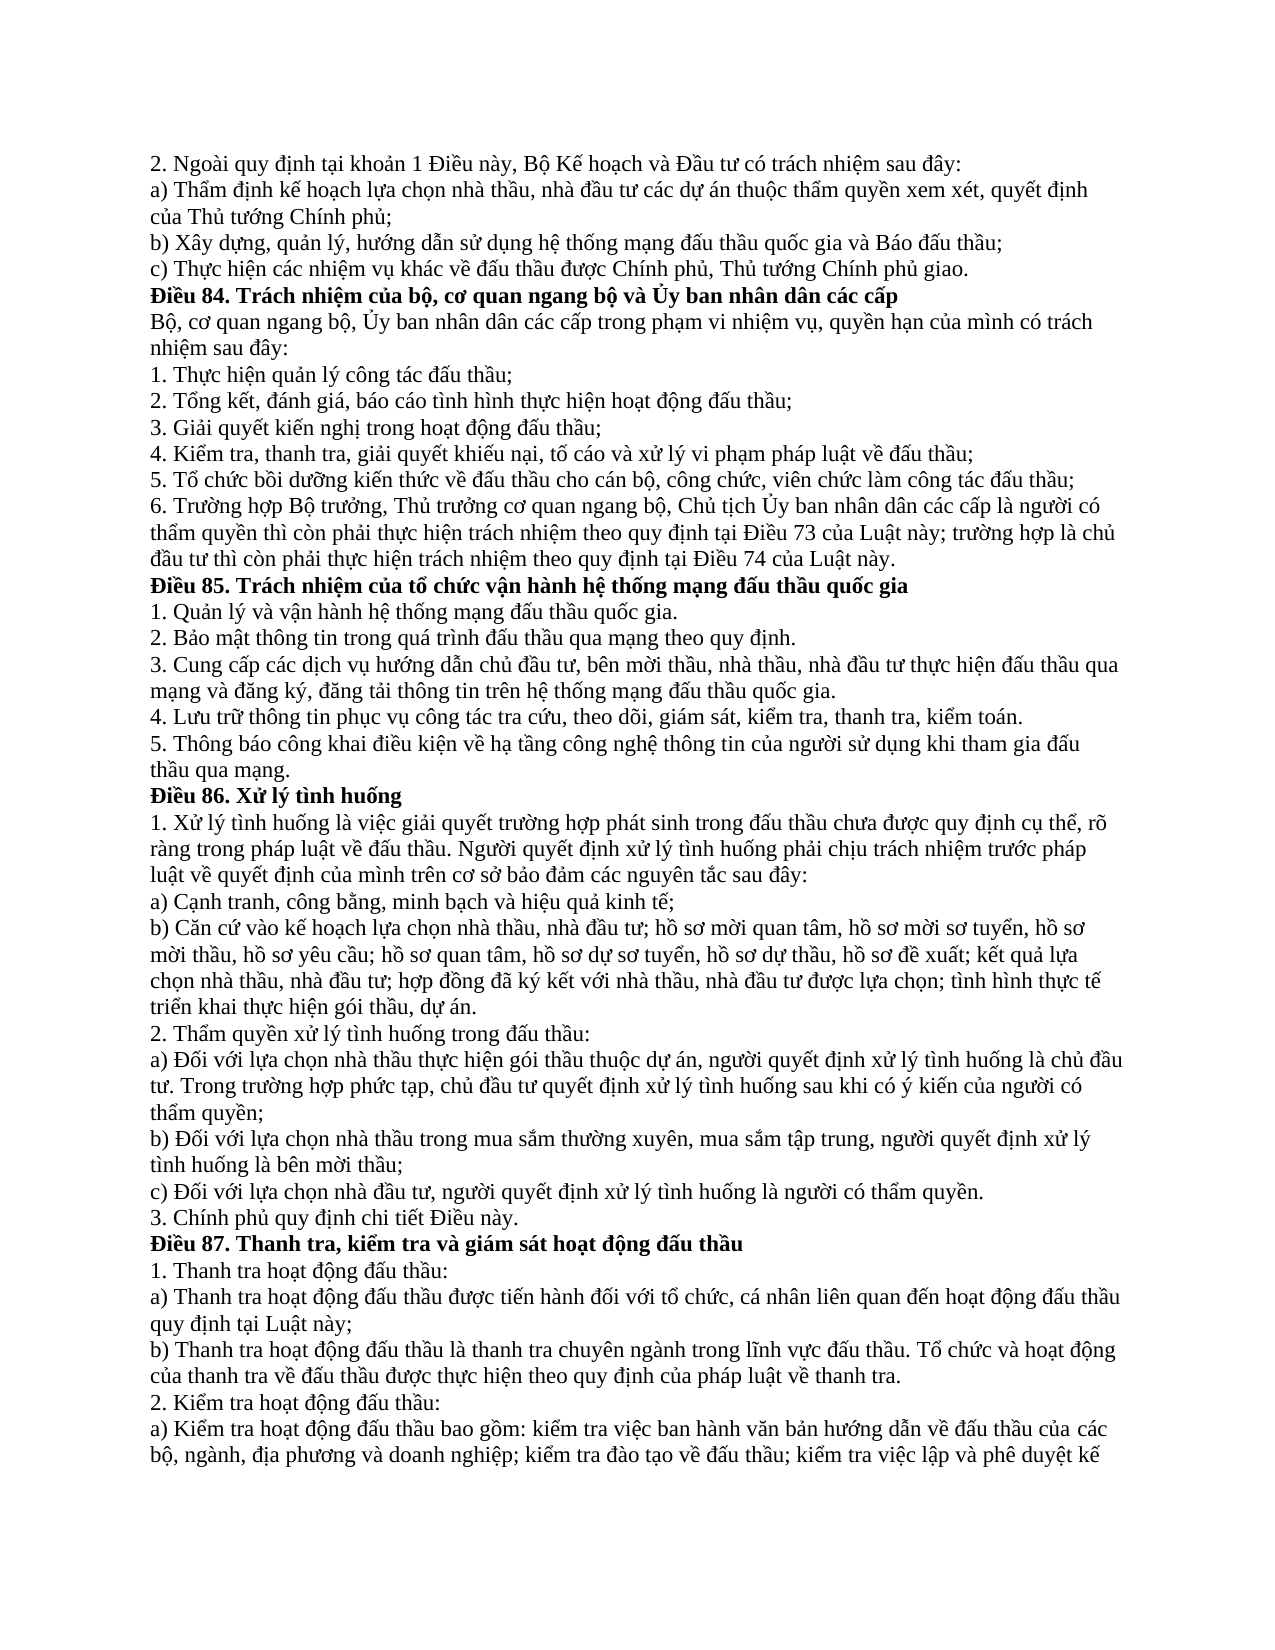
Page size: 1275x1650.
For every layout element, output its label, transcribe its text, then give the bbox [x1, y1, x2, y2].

text Điều 86. Xử lý tình huống [150, 782, 1125, 809]
text Điều 87. Thanh tra, kiểm tra và giám sát hoạt động đấu thầu [150, 1231, 1125, 1257]
text 1. Thực hiện quản lý công tác đấu thầu; [150, 361, 1125, 387]
text c) Đối với lựa chọn nhà đầu tư, người quyết định xử lý tình huống là người có thẩm quyền. [150, 1178, 1125, 1204]
text c) Thực hiện các nhiệm vụ khác về đấu thầu được Chính phủ, Thủ tướng Chính phủ giao. [150, 255, 1125, 282]
text Điều 84. Trách nhiệm của bộ, cơ quan ngang bộ và Ủy ban nhân dân các cấp [150, 282, 1125, 308]
text a) Đối với lựa chọn nhà thầu thực hiện gói thầu thuộc dự án, người quyết định xử lý tình huống là chủ đầu tư. Trong trường hợp phức tạp, chủ đầu tư quyết định xử lý tình huống sau khi có ý kiến của người có thẩm quyền; [150, 1046, 1125, 1125]
text a) Cạnh tranh, công bằng, minh bạch và hiệu quả kinh tế; [150, 888, 1125, 914]
text 3. Chính phủ quy định chi tiết Điều này. [150, 1204, 1125, 1231]
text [150, 1415, 1125, 1468]
text 1. Thanh tra hoạt động đấu thầu: [150, 1257, 1125, 1283]
text 2. Kiểm tra hoạt động đấu thầu: [150, 1389, 1125, 1415]
text b) Căn cứ vào kế hoạch lựa chọn nhà thầu, nhà đầu tư; hồ sơ mời quan tâm, hồ sơ mời sơ tuyển, hồ sơ mời thầu, hồ sơ yêu cầu; hồ sơ quan tâm, hồ sơ dự sơ tuyển, hồ sơ dự thầu, hồ sơ đề xuất; kết quả lựa chọn nhà thầu, nhà đầu tư; hợp đồng đã ký kết với nhà thầu, nhà đầu tư được lựa chọn; tình hình thực tế triển khai thực hiện gói thầu, dự án. [150, 914, 1125, 1020]
text 4. Kiểm tra, thanh tra, giải quyết khiếu nại, tố cáo và xử lý vi phạm pháp luật về đấu thầu; [150, 440, 1125, 466]
text 4. Lưu trữ thông tin phục vụ công tác tra cứu, theo dõi, giám sát, kiểm tra, thanh tra, kiểm toán. [150, 703, 1125, 730]
text 2. Ngoài quy định tại khoản 1 Điều này, Bộ Kế hoạch và Đầu tư có trách nhiệm sau đây: [150, 150, 1125, 176]
text 2. Thẩm quyền xử lý tình huống trong đấu thầu: [150, 1020, 1125, 1046]
text 1. Xử lý tình huống là việc giải quyết trường hợp phát sinh trong đấu thầu chưa được quy định cụ thể, rõ ràng trong pháp luật về đấu thầu. Người quyết định xử lý tình huống phải chịu trách nhiệm trước pháp luật về quyết định của mình trên cơ sở bảo đảm các nguyên tắc sau đây: [150, 809, 1125, 888]
text 6. Trường hợp Bộ trưởng, Thủ trưởng cơ quan ngang bộ, Chủ tịch Ủy ban nhân dân các cấp là người có thẩm quyền thì còn phải thực hiện trách nhiệm theo quy định tại Điều 73 của Luật này; trường hợp là chủ đầu tư thì còn phải thực hiện trách nhiệm theo quy định tại Điều 74 của Luật này. [150, 493, 1125, 572]
text 3. Cung cấp các dịch vụ hướng dẫn chủ đầu tư, bên mời thầu, nhà thầu, nhà đầu tư thực hiện đấu thầu qua mạng và đăng ký, đăng tải thông tin trên hệ thống mạng đấu thầu quốc gia. [150, 651, 1125, 703]
text 2. Bảo mật thông tin trong quá trình đấu thầu qua mạng theo quy định. [150, 624, 1125, 651]
text b) Thanh tra hoạt động đấu thầu là thanh tra chuyên ngành trong lĩnh vực đấu thầu. Tổ chức và hoạt động của thanh tra về đấu thầu được thực hiện theo quy định của pháp luật về thanh tra. [150, 1336, 1125, 1389]
text 5. Thông báo công khai điều kiện về hạ tầng công nghệ thông tin của người sử dụng khi tham gia đấu thầu qua mạng. [150, 730, 1125, 782]
text Bộ, cơ quan ngang bộ, Ủy ban nhân dân các cấp trong phạm vi nhiệm vụ, quyền hạn của mình có trách nhiệm sau đây: [150, 308, 1125, 361]
text a) Thanh tra hoạt động đấu thầu được tiến hành đối với tổ chức, cá nhân liên quan đến hoạt động đấu thầu quy định tại Luật này; [150, 1283, 1125, 1336]
text b) Xây dựng, quản lý, hướng dẫn sử dụng hệ thống mạng đấu thầu quốc gia và Báo đấu thầu; [150, 229, 1125, 255]
text b) Đối với lựa chọn nhà thầu trong mua sắm thường xuyên, mua sắm tập trung, người quyết định xử lý tình huống là bên mời thầu; [150, 1125, 1125, 1178]
text 5. Tổ chức bồi dưỡng kiến thức về đấu thầu cho cán bộ, công chức, viên chức làm công tác đấu thầu; [150, 466, 1125, 493]
text a) Thẩm định kế hoạch lựa chọn nhà thầu, nhà đầu tư các dự án thuộc thẩm quyền xem xét, quyết định của Thủ tướng Chính phủ; [150, 176, 1125, 229]
text Điều 85. Trách nhiệm của tổ chức vận hành hệ thống mạng đấu thầu quốc gia [150, 572, 1125, 598]
text 1. Quản lý và vận hành hệ thống mạng đấu thầu quốc gia. [150, 598, 1125, 624]
text 2. Tổng kết, đánh giá, báo cáo tình hình thực hiện hoạt động đấu thầu; [150, 387, 1125, 413]
text 3. Giải quyết kiến nghị trong hoạt động đấu thầu; [150, 413, 1125, 440]
